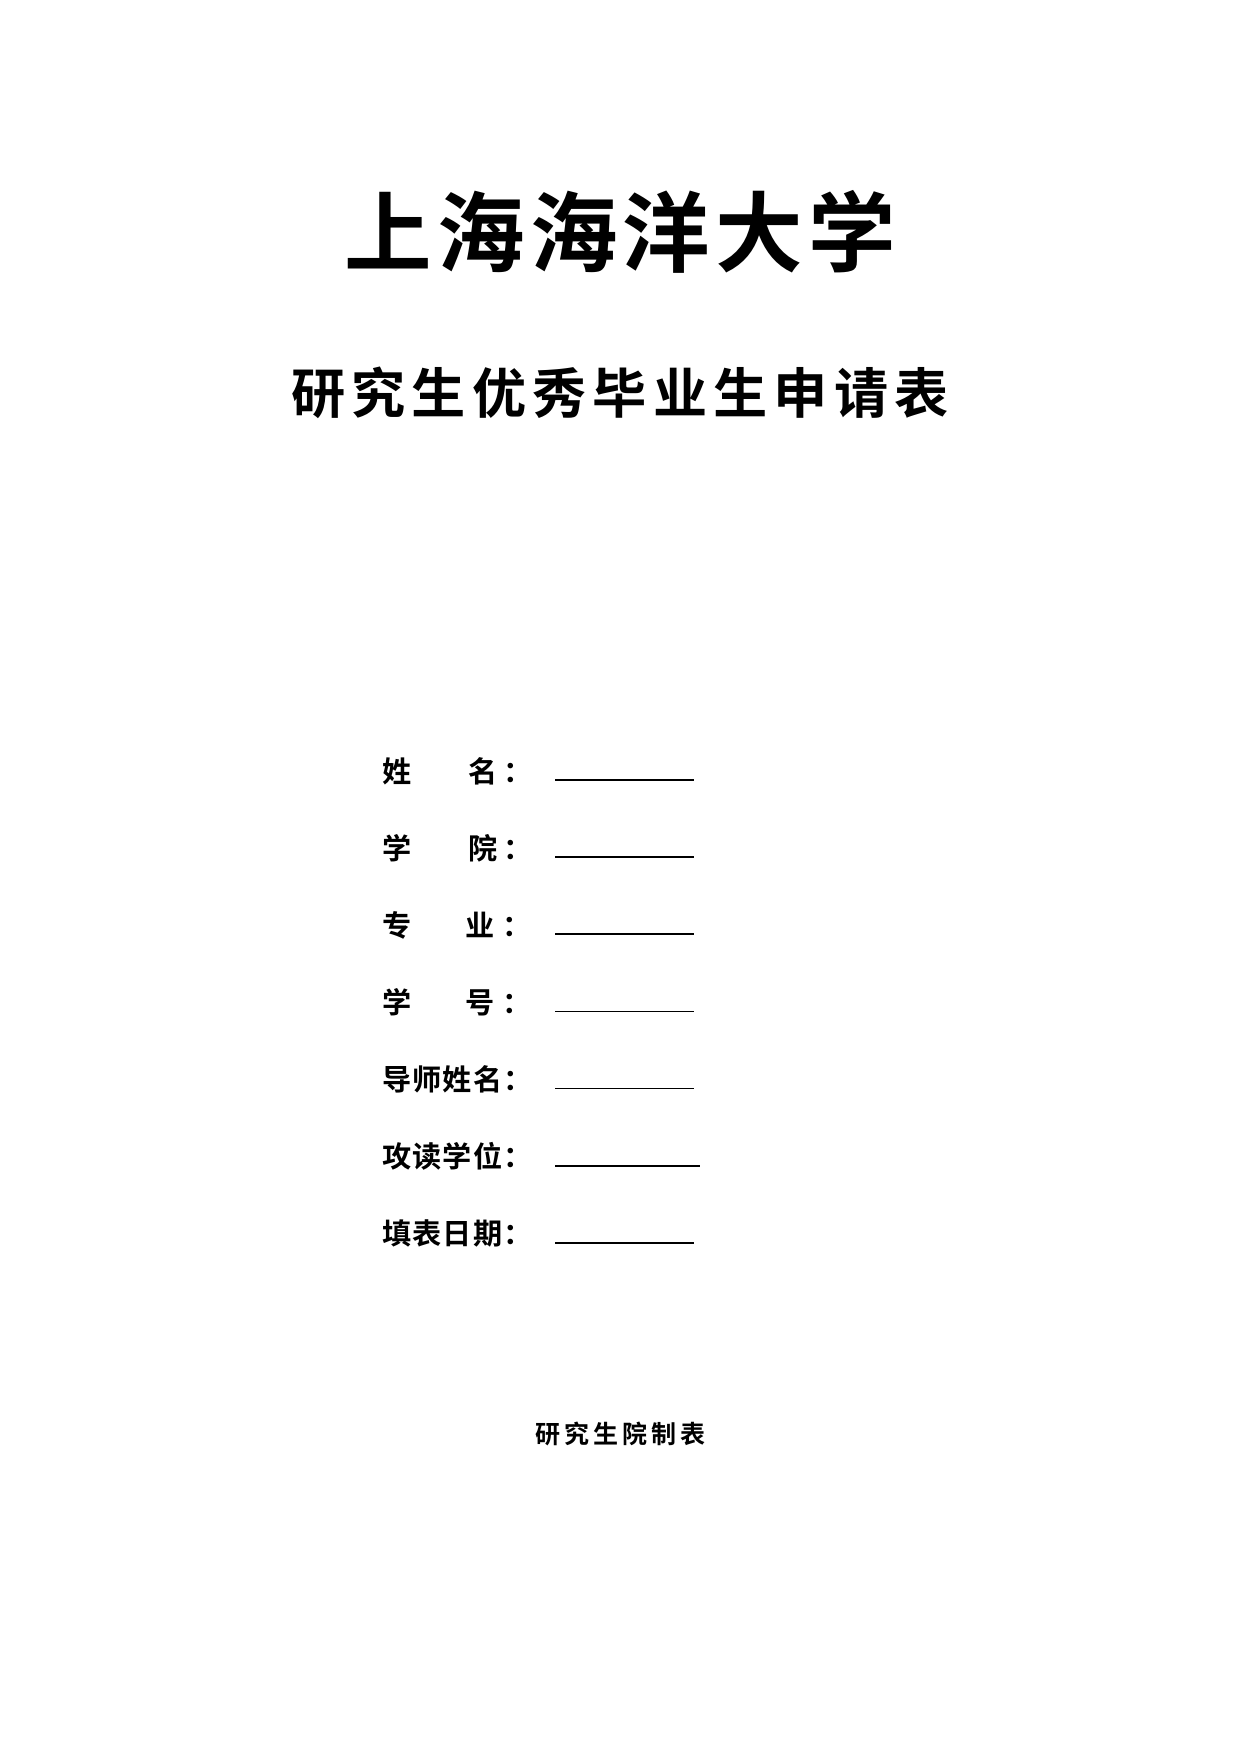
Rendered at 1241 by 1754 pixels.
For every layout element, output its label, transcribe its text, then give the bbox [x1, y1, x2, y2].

table_cell [544, 885, 869, 962]
text 上海海洋大学 [187, 162, 1053, 292]
table_cell 学 院： [371, 808, 544, 885]
table_cell 导师姓名： [371, 1039, 544, 1116]
table_header 姓 名： [371, 731, 544, 808]
table_cell 填表日期： [371, 1193, 544, 1270]
table_cell [544, 1039, 869, 1116]
text 研究生优秀毕业生申请表 [187, 341, 1053, 438]
table_header [544, 731, 869, 808]
table_cell [544, 1116, 869, 1193]
table_cell 专 业： [371, 885, 544, 962]
table_cell [544, 808, 869, 885]
table_cell [544, 962, 869, 1039]
text 研究生院制表 [187, 1400, 1053, 1465]
table_cell [544, 1193, 869, 1270]
table_cell 学 号： [371, 962, 544, 1039]
table_cell 攻读学位： [371, 1116, 544, 1193]
